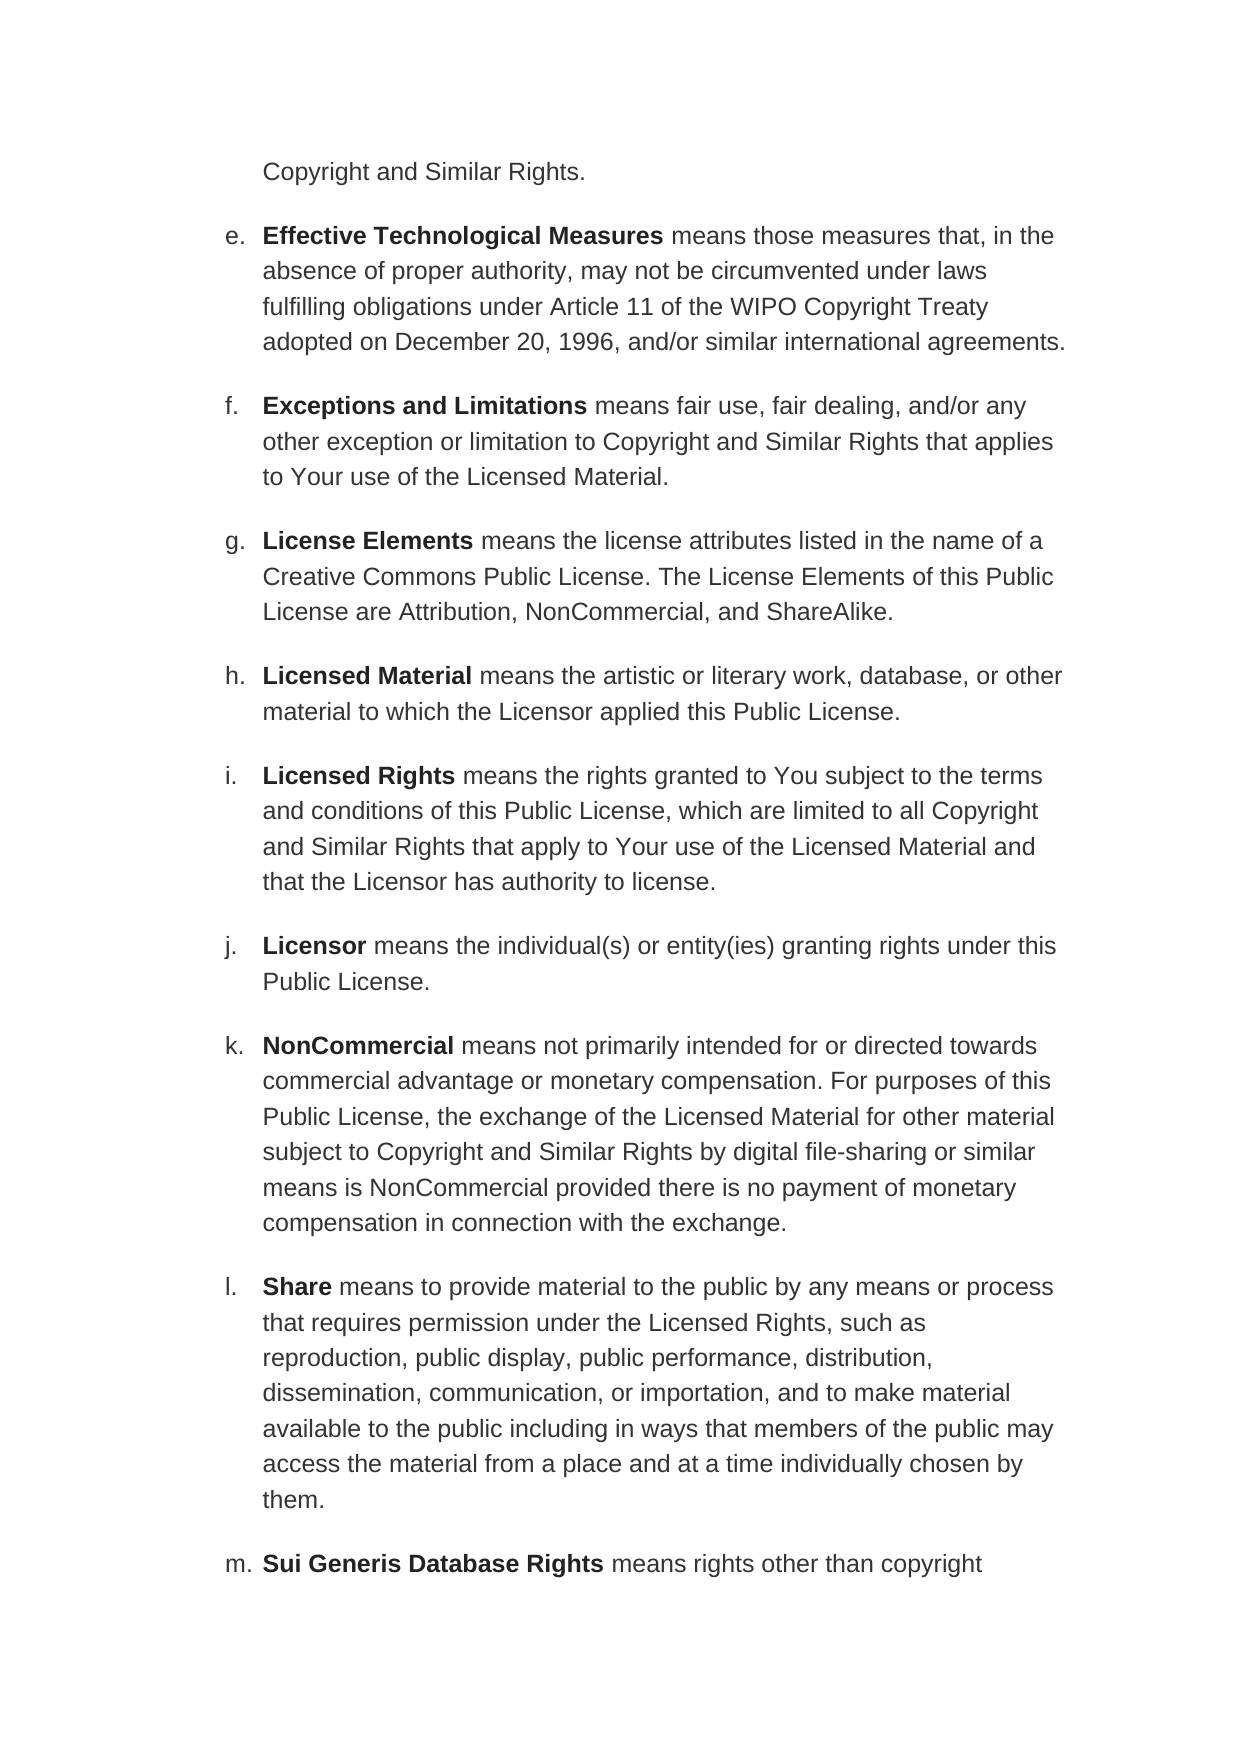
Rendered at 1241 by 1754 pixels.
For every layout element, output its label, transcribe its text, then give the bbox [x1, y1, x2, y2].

list Licensed Rights means the rights granted to You subject to the terms and conditions of this Public License, which are limited to all Copyright and Similar Rights that apply to Your use of the Licensed Material and that the Licensor has authority to license. [225, 754, 1074, 896]
list Licensed Material means the artistic or literary work, database, or other material to which the Licensor applied this Public License. [225, 654, 1074, 725]
list License Elements means the license attributes listed in the name of a Creative Commons Public License. The License Elements of this Public License are Attribution, NonCommercial, and ShareAlike. [225, 519, 1074, 626]
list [225, 1542, 1074, 1577]
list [225, 150, 1074, 185]
list Effective Technological Measures means those measures that, in the absence of proper authority, may not be circumvented under laws fulfilling obligations under Article 11 of the WIPO Copyright Treaty adopted on December 20, 1996, and/or similar international agreements. [225, 214, 1074, 356]
list Share means to provide material to the public by any means or process that requires permission under the Licensed Rights, such as reproduction, public display, public performance, distribution, dissemination, communication, or importation, and to make material available to the public including in ways that members of the public may access the material from a place and at a time individually chosen by them. [225, 1265, 1074, 1513]
list NonCommercial means not primarily intended for or directed towards commercial advantage or monetary compensation. For purposes of this Public License, the exchange of the Licensed Material for other material subject to Copyright and Similar Rights by digital file-sharing or similar means is NonCommercial provided there is no payment of monetary compensation in connection with the exchange. [225, 1024, 1074, 1237]
list Licensor means the individual(s) or entity(ies) granting rights under this Public License. [225, 924, 1074, 995]
list Exceptions and Limitations means fair use, fair dealing, and/or any other exception or limitation to Copyright and Similar Rights that applies to Your use of the Licensed Material. [225, 384, 1074, 491]
